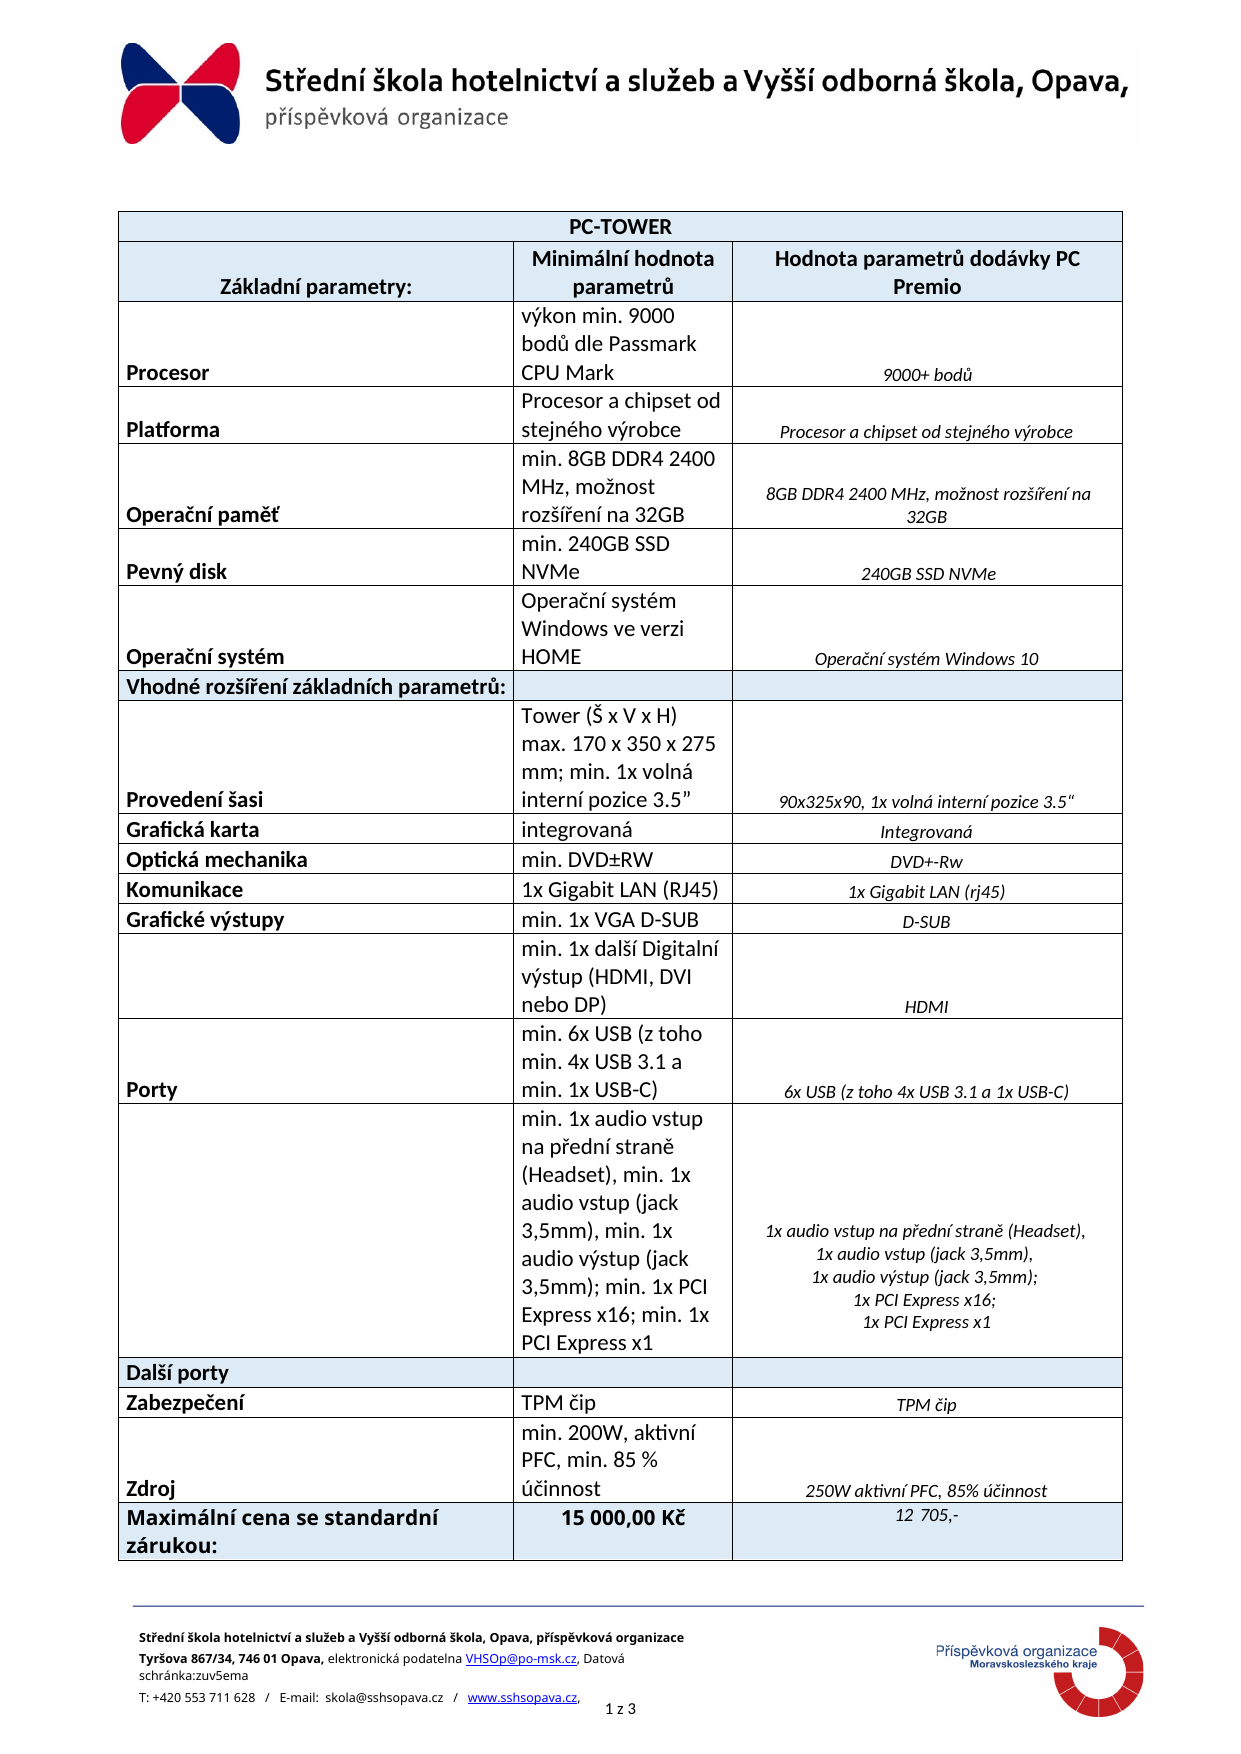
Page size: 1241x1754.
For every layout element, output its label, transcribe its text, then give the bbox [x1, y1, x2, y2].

table_cell Procesor a chipset od stejného výrobce [733, 387, 1122, 443]
table_cell [514, 671, 732, 700]
table_cell Zdroj [119, 1418, 513, 1502]
picture [96, 43, 1143, 144]
table_cell Zabezpečení [119, 1388, 513, 1417]
table_cell min. DVD±RW [514, 844, 732, 873]
table_cell Optická mechanika [119, 844, 513, 873]
table_cell 12 705,- [733, 1503, 1122, 1559]
table_header PC-TOWER [119, 212, 1122, 241]
table_cell Porty [119, 1019, 513, 1103]
table_cell Integrovaná [733, 814, 1122, 843]
table_cell [514, 1358, 732, 1387]
table_cell Pevný disk [119, 529, 513, 585]
table_cell Komunikace [119, 874, 513, 903]
table_cell HDMI [733, 934, 1122, 1018]
table_cell Procesor [119, 302, 513, 386]
table_cell TPM čip [514, 1388, 732, 1417]
table_cell min. 1x audio vstup na přední straně (Headset), min. 1x audio vstup (jack 3,5mm), min. 1x audio výstup (jack 3,5mm); min. 1x PCI Express x16; min. 1x PCI Express x1 [514, 1104, 732, 1357]
table_cell 6x USB (z toho 4x USB 3.1 a 1x USB-C) [733, 1019, 1122, 1103]
table_cell [733, 1358, 1122, 1387]
table_cell D-SUB [733, 904, 1122, 933]
table_cell výkon min. 9000 bodů dle Passmark CPU Mark [514, 302, 732, 386]
table_cell Operační systém [119, 586, 513, 670]
picture [936, 1627, 1144, 1717]
table_cell DVD+-Rw [733, 844, 1122, 873]
table_cell Procesor a chipset od stejného výrobce [514, 387, 732, 443]
table_cell 15 000,00 Kč [514, 1503, 732, 1559]
table_cell [733, 671, 1122, 700]
table_cell Operační paměť [119, 444, 513, 528]
table_cell Maximální cena se standardní zárukou: (včetně DPH) za 1 kus [119, 1503, 513, 1559]
table_cell Vhodné rozšíření základních parametrů: [119, 671, 513, 700]
table_cell Platforma [119, 387, 513, 443]
table_cell 8GB DDR4 2400 MHz, možnost rozšíření na 32GB [733, 444, 1122, 528]
table_cell Tower (Š x V x H) max. 170 x 350 x 275 mm; min. 1x volná interní pozice 3.5” [514, 701, 732, 813]
table_cell min. 8GB DDR4 2400 MHz, možnost rozšíření na 32GB [514, 444, 732, 528]
table_cell min. 1x VGA D-SUB [514, 904, 732, 933]
table_cell Další porty [119, 1358, 513, 1387]
table_cell min. 1x další Digitalní výstup (HDMI, DVI nebo DP) [514, 934, 732, 1018]
table_cell Provedení šasi [119, 701, 513, 813]
table_cell [119, 934, 513, 1018]
table_cell 1x audio vstup na přední straně (Headset), 1x audio vstup (jack 3,5mm), 1x audio výstup (jack 3,5mm); 1x PCI Express x16; 1x PCI Express x1 [733, 1104, 1122, 1357]
table_cell [119, 1104, 513, 1357]
table_cell Minimální hodnota parametrů [514, 242, 732, 301]
table_cell Operační systém Windows ve verzi HOME [514, 586, 732, 670]
table_cell 1x Gigabit LAN (rj45) [733, 874, 1122, 903]
table_cell Grafická karta [119, 814, 513, 843]
table_cell TPM čip [733, 1388, 1122, 1417]
table_cell min. 240GB SSD NVMe [514, 529, 732, 585]
table_cell Operační systém Windows 10 [733, 586, 1122, 670]
table_cell 90x325x90, 1x volná interní pozice 3.5“ [733, 701, 1122, 813]
table_cell min. 6x USB (z toho min. 4x USB 3.1 a min. 1x USB-C) [514, 1019, 732, 1103]
table_cell min. 200W, aktivní PFC, min. 85 % účinnost [514, 1418, 732, 1502]
table_cell Hodnota parametrů dodávky PC Premio [733, 242, 1122, 301]
table_cell Grafické výstupy [119, 904, 513, 933]
table_cell integrovaná [514, 814, 732, 843]
table_cell Základní parametry: [119, 242, 513, 301]
table_cell 9000+ bodů [733, 302, 1122, 386]
table_cell 250W aktivní PFC, 85% účinnost [733, 1418, 1122, 1502]
table_cell 1x Gigabit LAN (RJ45) [514, 874, 732, 903]
table_cell 240GB SSD NVMe [733, 529, 1122, 585]
